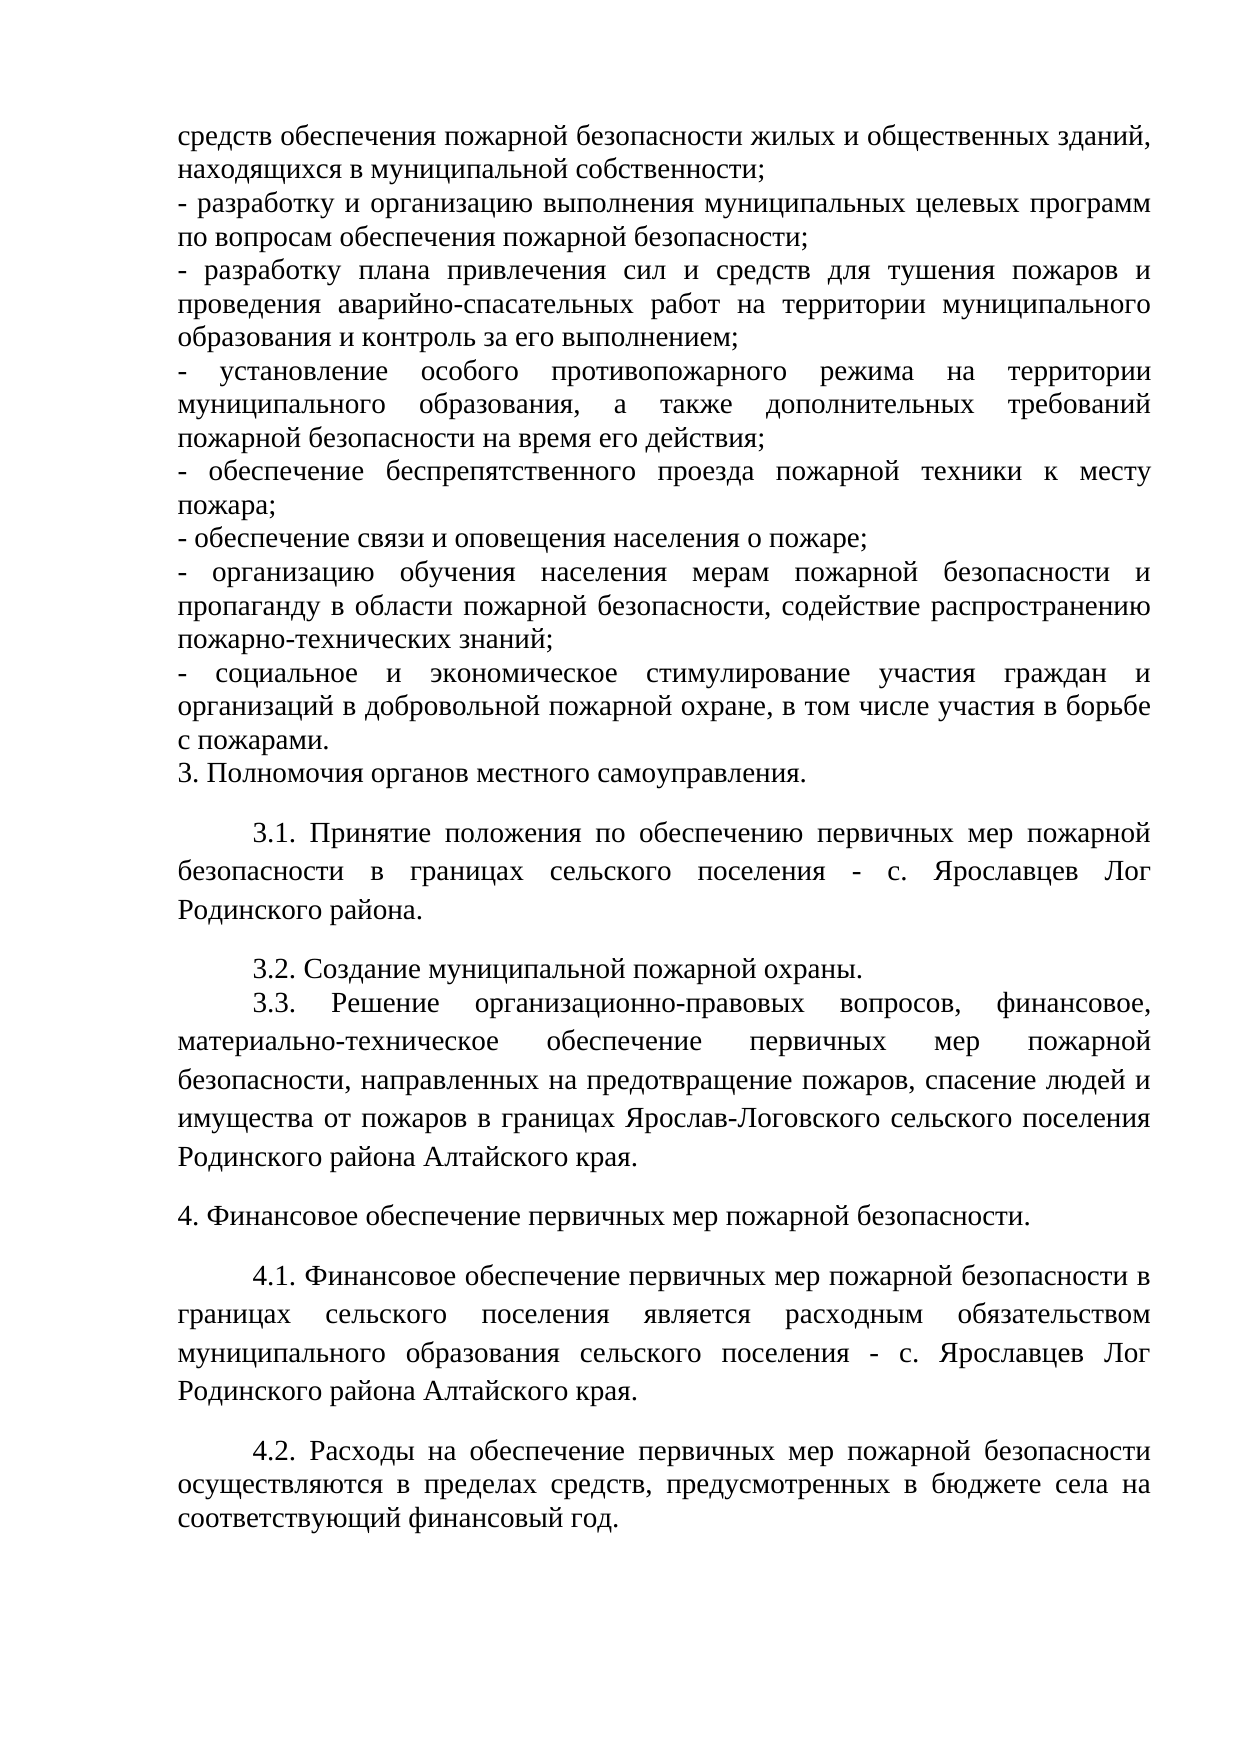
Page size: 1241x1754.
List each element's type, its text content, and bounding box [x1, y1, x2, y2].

text - социальное и экономическое стимулирование участия граждан и организаций в добровольной пожарной охране, в том числе участия в борьбе с пожарами. [177, 655, 1152, 755]
text 3.2. Создание муниципальной пожарной охраны. [177, 951, 1152, 985]
text 4. Финансовое обеспечение первичных мер пожарной безопасности. [177, 1198, 1152, 1232]
text - обеспечение беспрепятственного проезда пожарной техники к месту пожара; [177, 453, 1152, 521]
text - разработку и организацию выполнения муниципальных целевых программ по вопросам обеспечения пожарной безопасности; [177, 185, 1152, 252]
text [177, 118, 1152, 185]
text - разработку плана привлечения сил и средств для тушения пожаров и проведения аварийно-спасательных работ на территории муниципального образования и контроль за его выполнением; [177, 252, 1152, 353]
text - организацию обучения населения мерам пожарной безопасности и пропаганду в области пожарной безопасности, содействие распространению пожарно-технических знаний; [177, 554, 1152, 655]
text 3. Полномочия органов местного самоуправления. [177, 755, 1152, 789]
text 3.1. Принятие положения по обеспечению первичных мер пожарной безопасности в границах сельского поселения - с. Ярославцев Лог Родинского района. [177, 815, 1152, 925]
text 4.2. Расходы на обеспечение первичных мер пожарной безопасности осуществляются в пределах средств, предусмотренных в бюджете села на соответствующий финансовый год. [177, 1433, 1152, 1533]
text 3.3. Решение организационно-правовых вопросов, финансовое, материально-техническое обеспечение первичных мер пожарной безопасности, направленных на предотвращение пожаров, спасение людей и имущества от пожаров в границах Ярослав-Логовского сельского поселения Родинского района Алтайского края. [177, 985, 1152, 1172]
text - обеспечение связи и оповещения населения о пожаре; [177, 521, 1152, 554]
text 4.1. Финансовое обеспечение первичных мер пожарной безопасности в границах сельского поселения является расходным обязательством муниципального образования сельского поселения - с. Ярославцев Лог Родинского района Алтайского края. [177, 1258, 1152, 1407]
text - установление особого противопожарного режима на территории муниципального образования, а также дополнительных требований пожарной безопасности на время его действия; [177, 353, 1152, 453]
